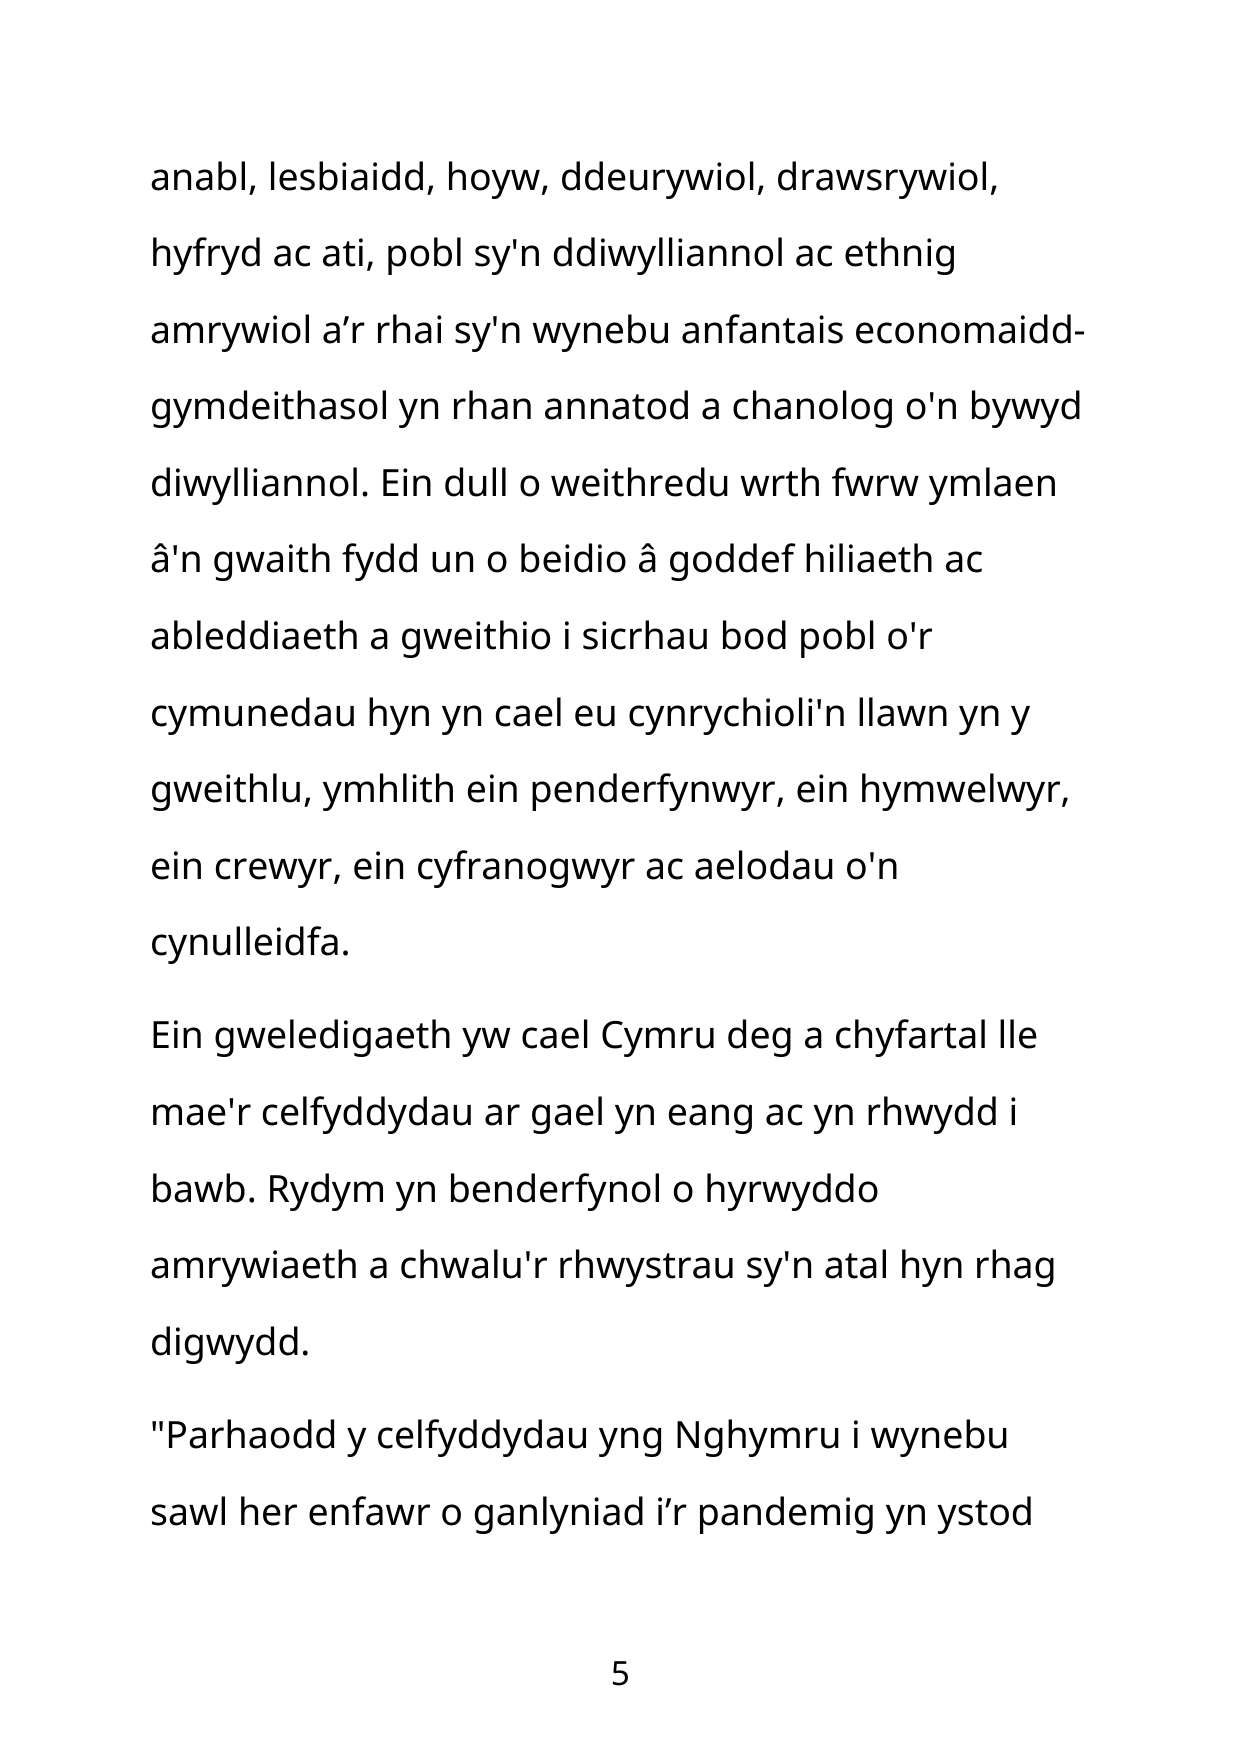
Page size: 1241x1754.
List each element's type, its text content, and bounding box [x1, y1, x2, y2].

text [150, 150, 1090, 967]
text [150, 1408, 1090, 1536]
text Ein gweledigaeth yw cael Cymru deg a chyfartal lle mae'r celfyddydau ar gael yn eang ac yn rhwydd i bawb. Rydym yn benderfynol o hyrwyddo amrywiaeth a chwalu'r rhwystrau sy'n atal hyn rhag digwydd. [150, 1009, 1090, 1366]
